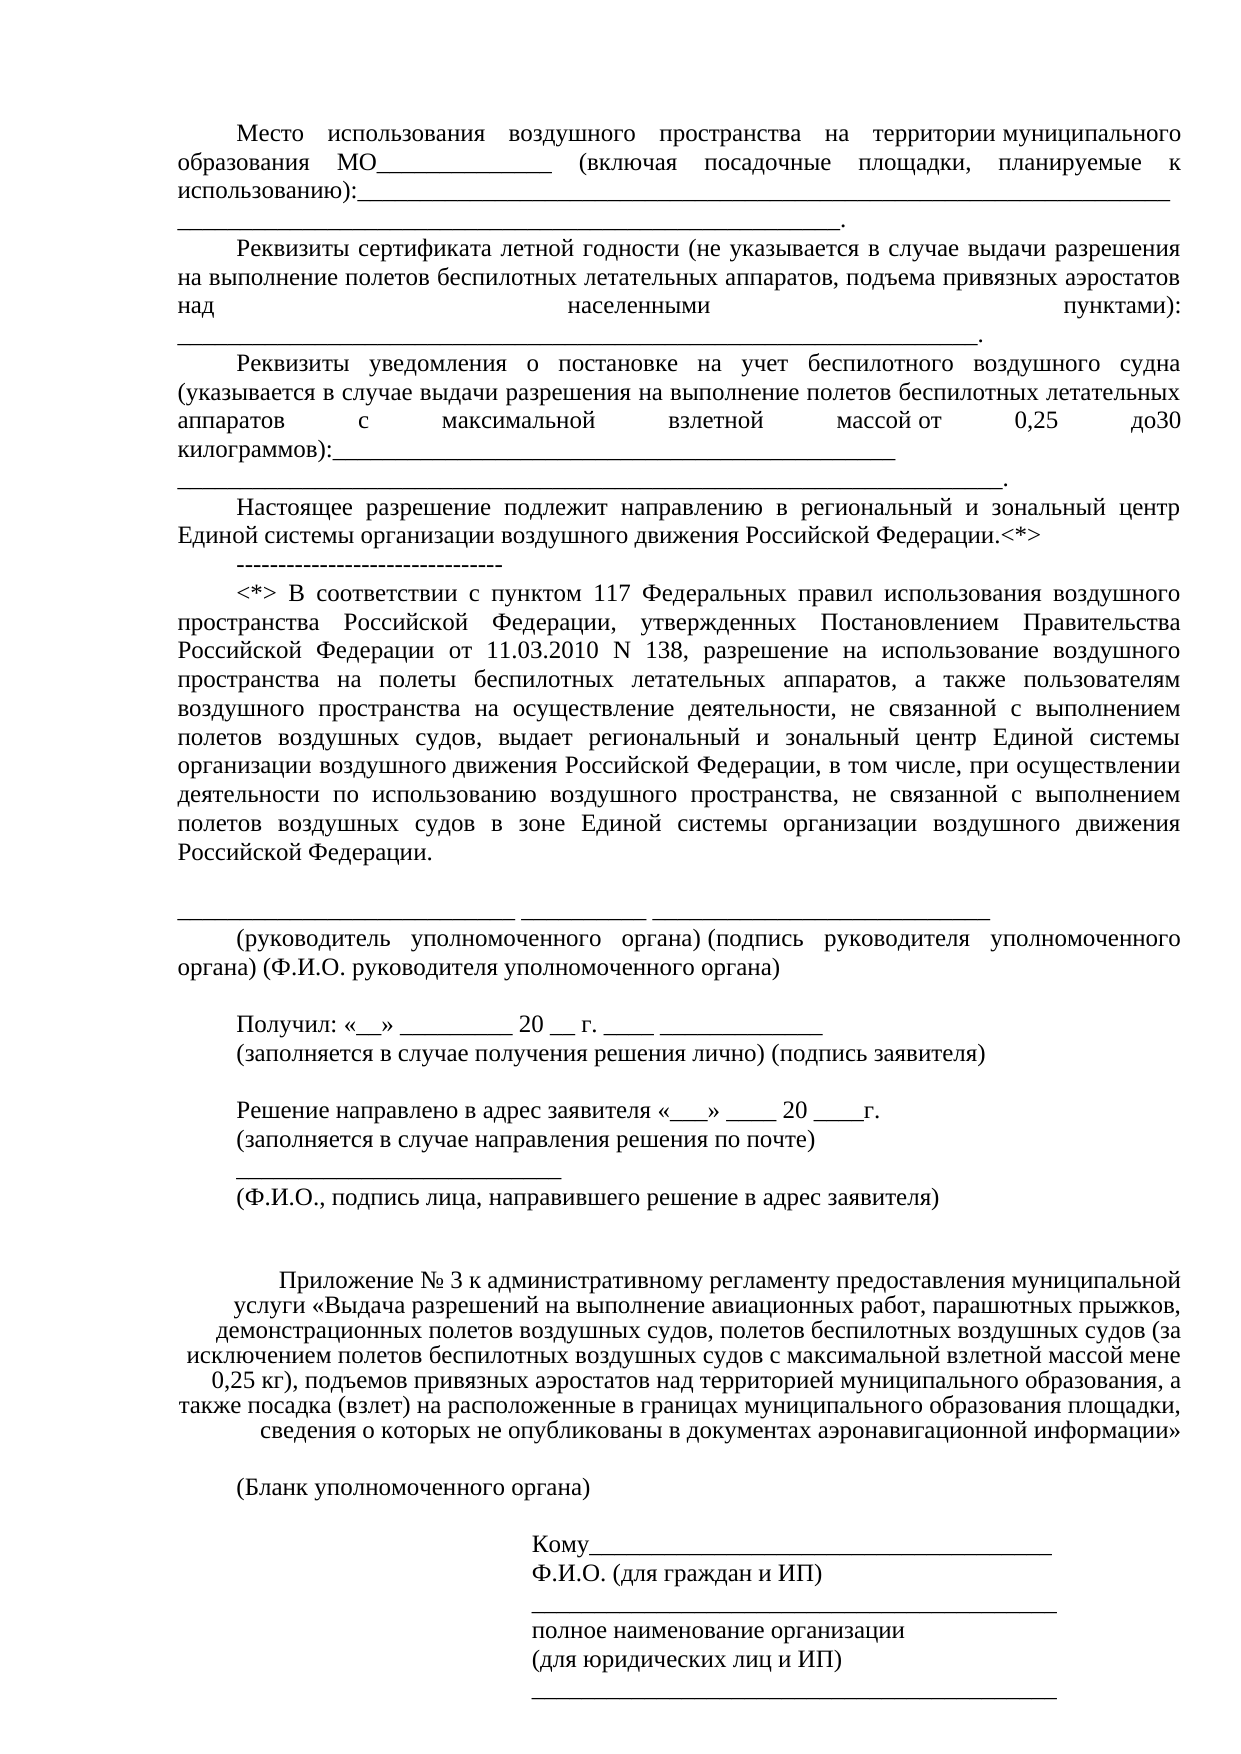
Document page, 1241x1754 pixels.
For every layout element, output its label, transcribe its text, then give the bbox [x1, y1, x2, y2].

text Реквизиты уведомления о постановке на учет беспилотного воздушного судна (указывается в случае выдачи разрешения на выполнение полетов беспилотных летательных аппаратов с максимальной взлетной массой от 0,25 до30 килограммов):_____________________________________________ [177, 348, 1181, 463]
text Ф.И.О. (для граждан и ИП) [532, 1558, 1181, 1587]
text (Ф.И.О., подпись лица, направившего решение в адрес заявителя) [177, 1182, 1181, 1211]
text Реквизиты сертификата летной годности (не указывается в случае выдачи разрешения на выполнение полетов беспилотных летательных аппаратов, подъема привязных аэростатов над населенными пунктами): ________________________________________________________________. [177, 233, 1181, 348]
text (руководитель уполномоченного органа) (подпись руководителя уполномоченного органа) (Ф.И.О. руководителя уполномоченного органа) [177, 923, 1181, 981]
text (Бланк уполномоченного органа) [177, 1472, 1181, 1501]
text ___________________________ __________ ___________________________ [177, 894, 1181, 923]
text -------------------------------- [177, 549, 1181, 578]
text Настоящее разрешение подлежит направлению в региональный и зональный центр Единой системы организации воздушного движения Российской Федерации.<*> [177, 492, 1181, 549]
text (заполняется в случае направления решения по почте) [177, 1124, 1181, 1153]
text Кому_____________________________________ [532, 1529, 1181, 1558]
text __________________________ [177, 1153, 1181, 1182]
text <*> В соответствии с пунктом 117 Федеральных правил использования воздушного пространства Российской Федерации, утвержденных Постановлением Правительства Российской Федерации от 11.03.2010 N 138, разрешение на использование воздушного пространства на полеты беспилотных летательных аппаратов, а также пользователям воздушного пространства на осуществление деятельности, не связанной с выполнением полетов воздушных судов, выдает региональный и зональный центр Единой системы организации воздушного движения Российской Федерации, в том числе, при осуществлении деятельности по использованию воздушного пространства, не связанной с выполнением полетов воздушных судов в зоне Единой системы организации воздушного движения Российской Федерации. [177, 578, 1181, 866]
text Приложение № 3 к административному регламенту предоставления муниципальной услуги «Выдача разрешений на выполнение авиационных работ, парашютных прыжков, демонстрационных полетов воздушных судов, полетов беспилотных воздушных судов (за исключением полетов беспилотных воздушных судов с максимальной взлетной массой мене 0,25 кг), подъемов привязных аэростатов над территорией муниципального образования, а также посадка (взлет) на расположенные в границах муниципального образования площадки, сведения о которых не опубликованы в документах аэронавигационной информации» [177, 1268, 1181, 1443]
text (заполняется в случае получения решения лично) (подпись заявителя) [177, 1038, 1181, 1067]
text Получил: «__» _________ 20 __ г. ____ _____________ [177, 1009, 1181, 1038]
text Решение направлено в адрес заявителя «___» ____ 20 ____г. [177, 1096, 1181, 1124]
text __________________________________________ [532, 1673, 1181, 1702]
text полное наименование организации [532, 1616, 1181, 1644]
text __________________________________________ [532, 1587, 1181, 1616]
text (для юридических лиц и ИП) [532, 1644, 1181, 1673]
text Место использования воздушного пространства на территории муниципального образования МО______________ (включая посадочные площадки, планируемые к использованию):______________________________________________________________________________________________________________________. [177, 118, 1181, 233]
text __________________________________________________________________. [177, 463, 1181, 492]
